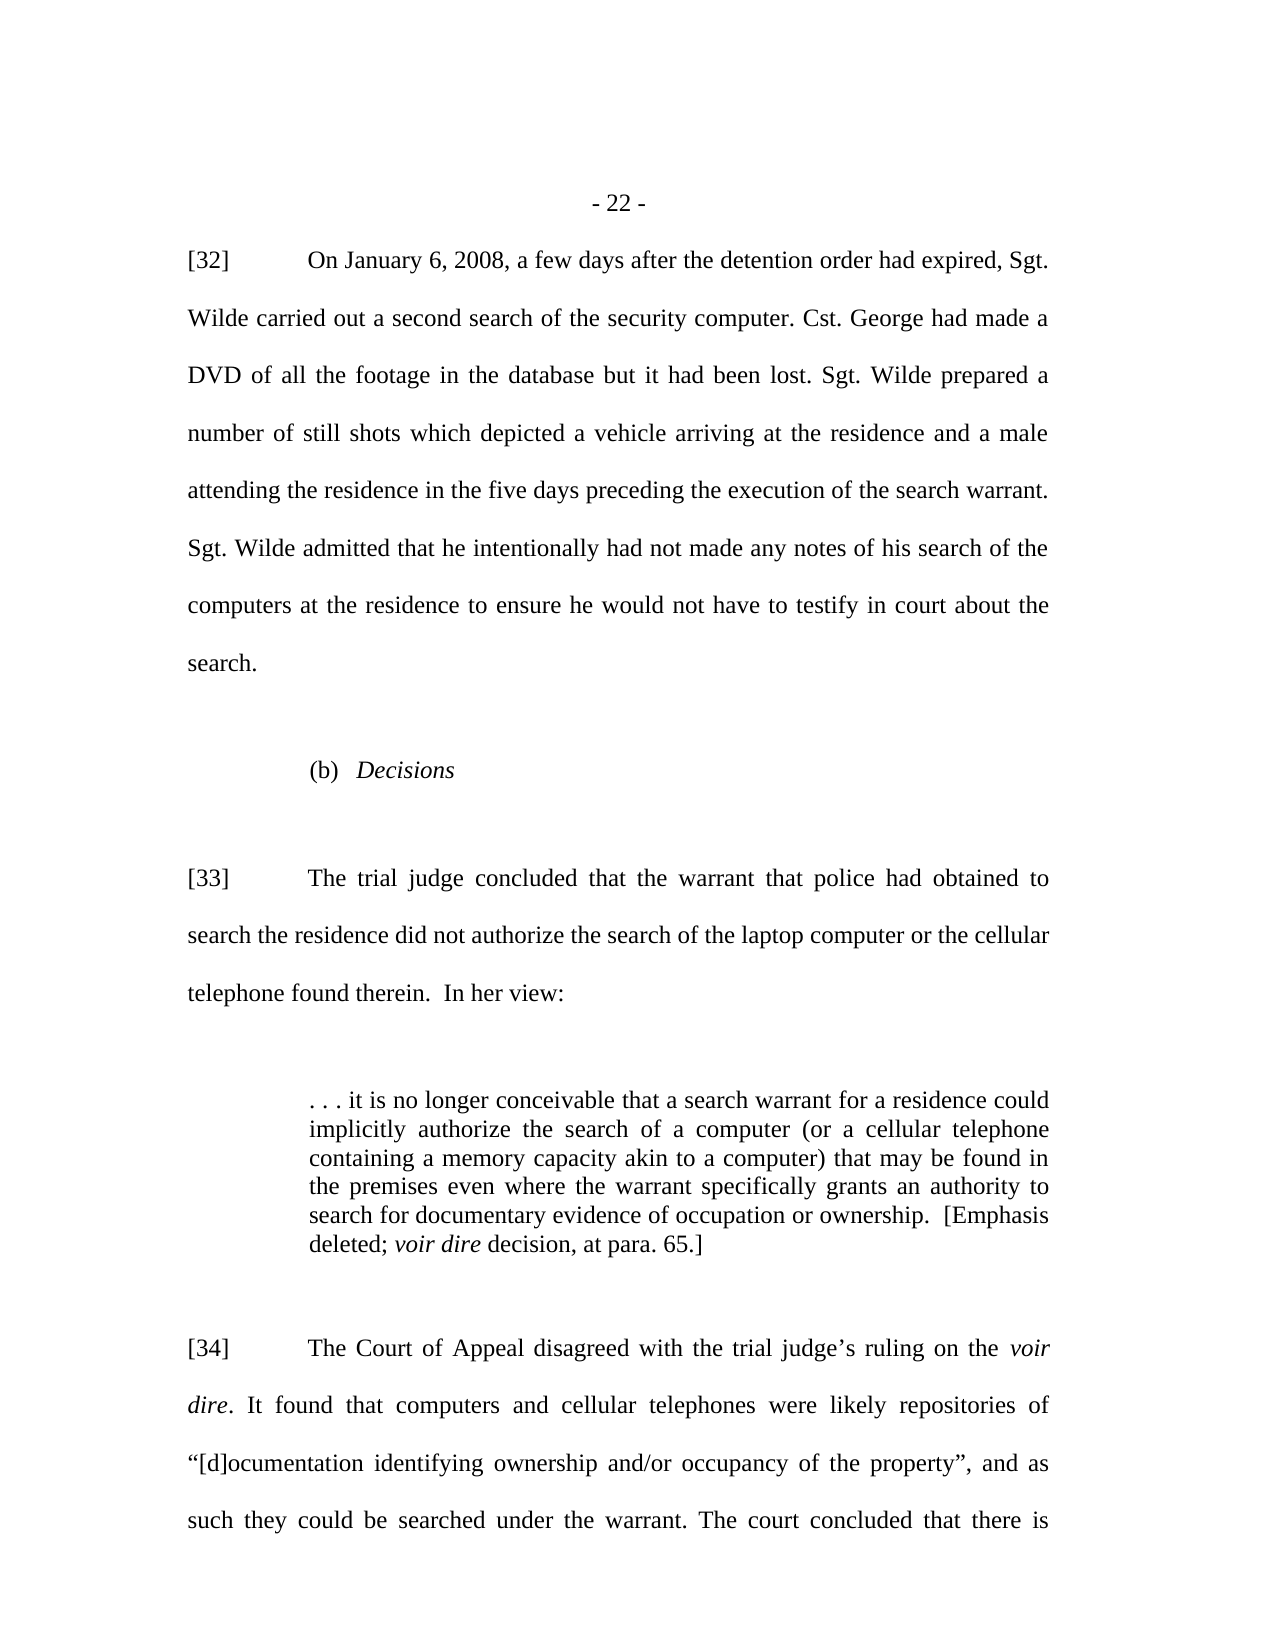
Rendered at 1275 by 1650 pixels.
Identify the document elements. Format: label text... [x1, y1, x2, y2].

text On January 6, 2008, a few days after the detention order had expired, Sgt. Wilde carried out a second search of the security computer. Cst. George had made a DVD of all the footage in the database but it had been lost. Sgt. Wilde prepared a number of still shots which depicted a vehicle arriving at the residence and a male attending the residence in the five days preceding the execution of the search warrant. Sgt. Wilde admitted that he intentionally had not made any notes of his search of the computers at the residence to ensure he would not have to testify in court about the search. [187, 245, 1050, 676]
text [187, 1333, 1050, 1534]
list (b) Decisions [187, 755, 1050, 784]
text The trial judge concluded that the warrant that police had obtained to search the residence did not authorize the search of the laptop computer or the cellular telephone found therein. In her view: [187, 863, 1050, 1006]
text . . . it is no longer conceivable that a search warrant for a residence could implicitly authorize the search of a computer (or a cellular telephone containing a memory capacity akin to a computer) that may be found in the premises even where the warrant specifically grants an authority to search for documentary evidence of occupation or ownership. [Emphasis deleted; voir dire decision, at para. 65.] [309, 1085, 1050, 1258]
